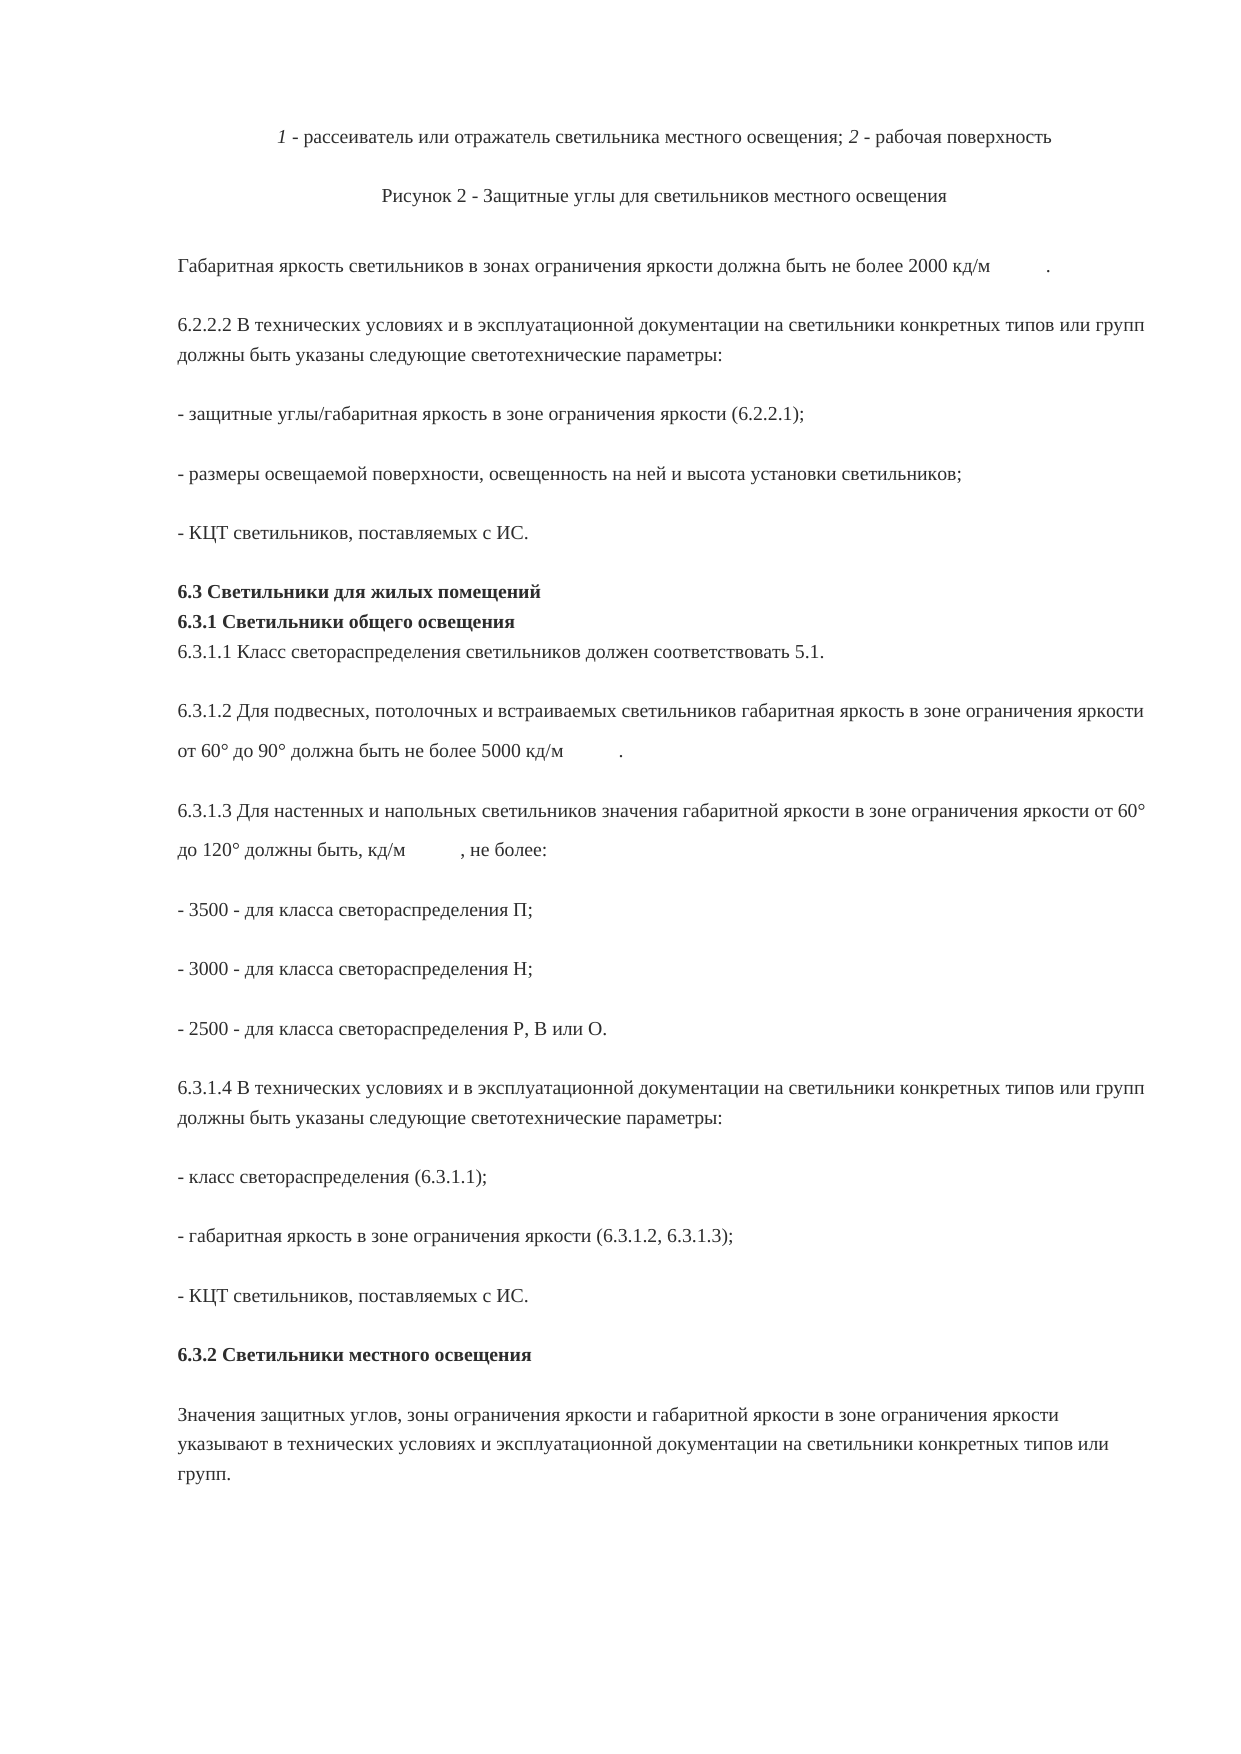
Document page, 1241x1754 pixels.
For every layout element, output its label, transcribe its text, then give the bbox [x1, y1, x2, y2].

text 6.3.1.4 В технических условиях и в эксплуатационной документации на светильники конкретных типов или групп должны быть указаны следующие светотехнические параметры: - класс светораспределения (6.3.1.1); - габаритная яркость в зоне ограничения яркости (6.3.1.2, 6.3.1.3); - КЦТ светильников, поставляемых с ИС. [177, 1069, 1152, 1336]
text 1 - рассеиватель или отражатель светильника местного освещения; 2 - рабочая поверхность Рисунок 2 - Защитные углы для светильников местного освещения [177, 118, 1152, 207]
text 6.3 Светильники для жилых помещений [177, 574, 1152, 603]
text 6.3.1.2 Для подвесных, потолочных и встраиваемых светильников габаритная яркость в зоне ограничения яркости от 60° до 90° должна быть не более 5000 кд/м. [177, 692, 1152, 792]
text 6.3.2 Светильники местного освещения Значения защитных углов, зоны ограничения яркости и габаритной яркости в зоне ограничения яркости указывают в технических условиях и эксплуатационной документации на светильники конкретных типов или групп. [177, 1336, 1152, 1544]
text Габаритная яркость светильников в зонах ограничения яркости должна быть не более 2000 кд/м. [177, 207, 1152, 306]
text 6.2.2.2 В технических условиях и в эксплуатационной документации на светильники конкретных типов или групп должны быть указаны следующие светотехнические параметры: - защитные углы/габаритная яркость в зоне ограничения яркости (6.2.2.1); - размеры освещаемой поверхности, освещенность на ней и высота установки светильников; - КЦТ светильников, поставляемых с ИС. [177, 306, 1152, 574]
text 6.3.1.3 Для настенных и напольных светильников значения габаритной яркости в зоне ограничения яркости от 60° до 120° должны быть, кд/м, не более: - 3500 - для класса светораспределения П; - 3000 - для класса светораспределения Н; - 2500 - для класса светораспределения Р, В или О. [177, 792, 1152, 1069]
text 6.3.1 Светильники общего освещения [177, 603, 1152, 633]
text 6.3.1.1 Класс светораспределения светильников должен соответствовать 5.1. [177, 633, 1152, 692]
